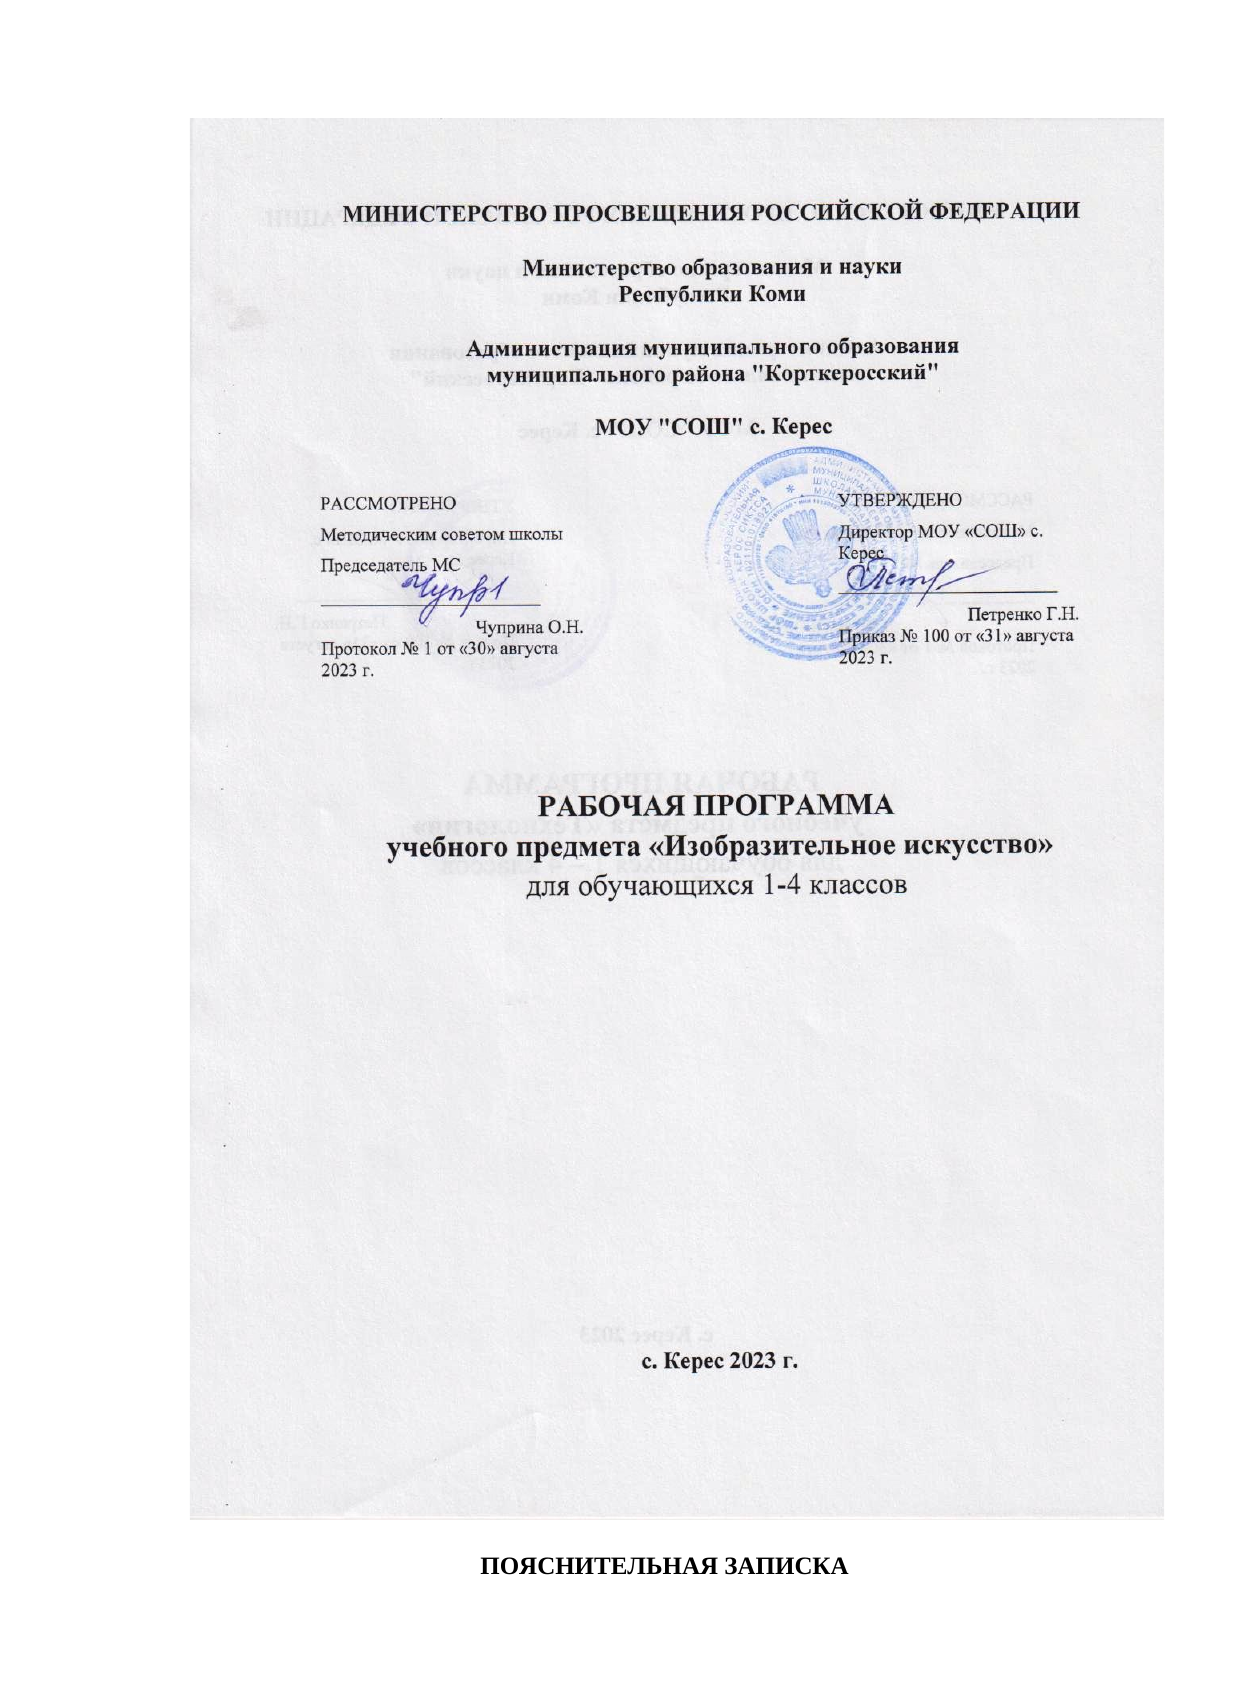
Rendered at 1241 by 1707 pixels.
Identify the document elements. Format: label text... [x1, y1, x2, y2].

picture [189, 118, 1165, 1520]
text ПОЯСНИТЕЛЬНАЯ ЗАПИСКА [177, 1551, 1152, 1580]
